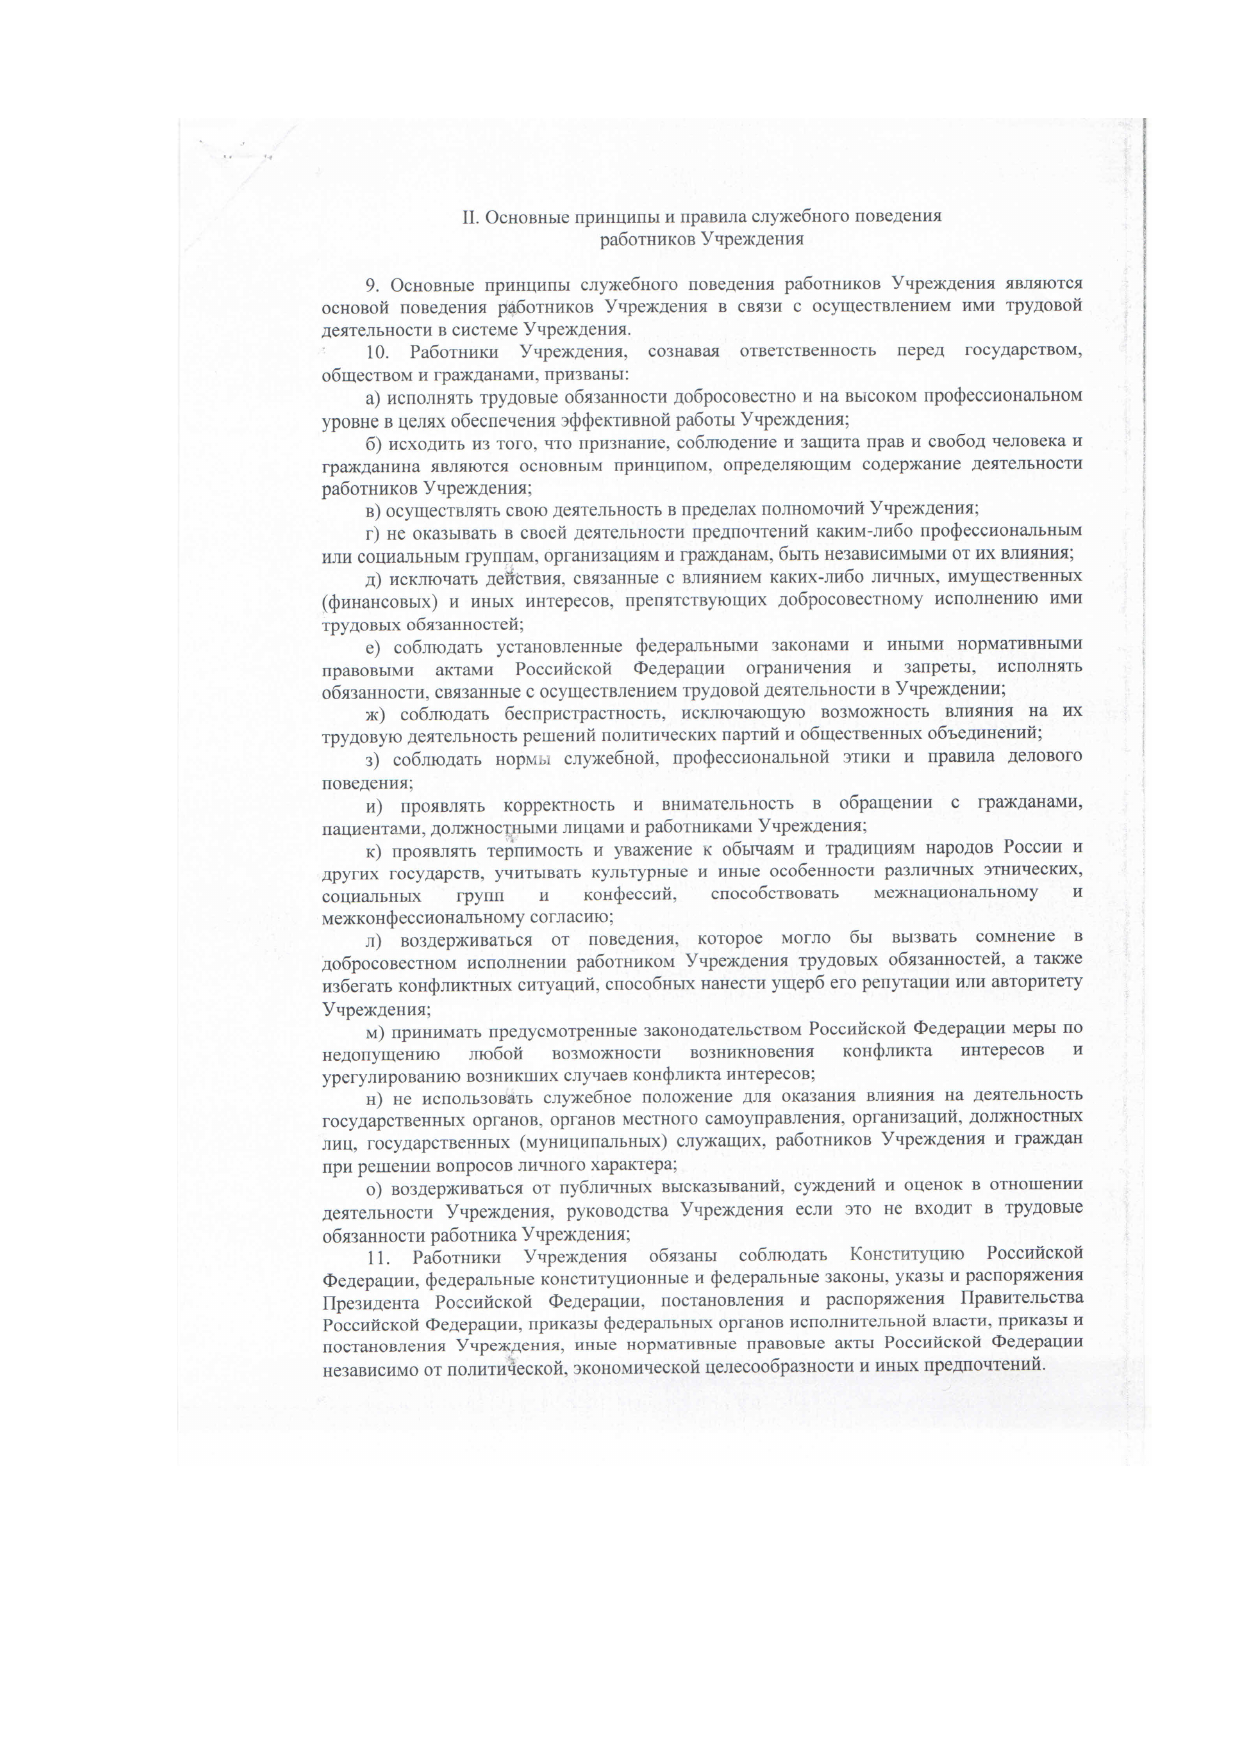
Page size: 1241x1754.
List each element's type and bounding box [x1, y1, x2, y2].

picture [177, 118, 1152, 1466]
